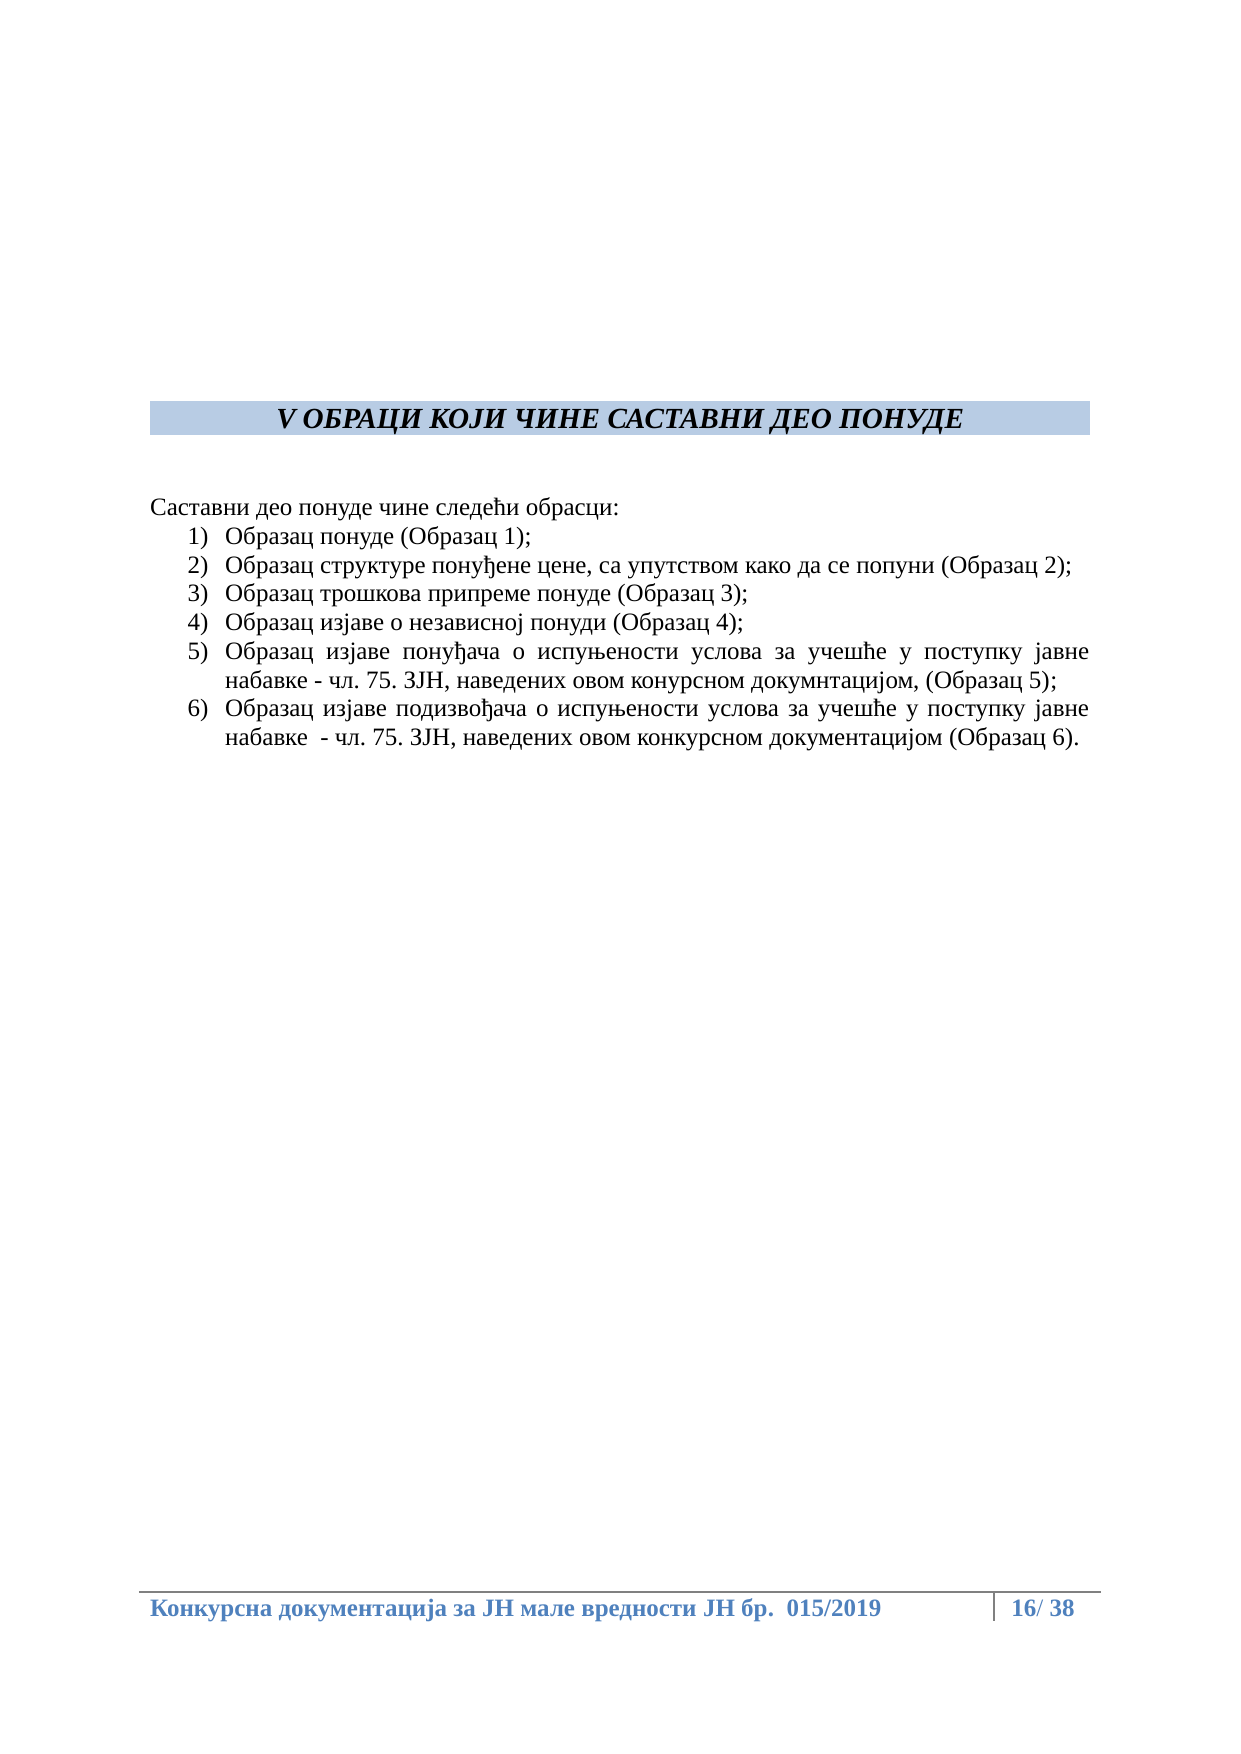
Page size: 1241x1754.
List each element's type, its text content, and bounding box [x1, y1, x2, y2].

list Образац трошкова припреме понуде (Образац 3); [187, 578, 1090, 607]
subtitle V ОБРАЦИ КОЈИ ЧИНЕ САСТАВНИ ДЕО ПОНУДЕ [150, 401, 1090, 435]
list Образац структуре понуђене цене, са упутством како да се попуни (Образац 2); [187, 550, 1090, 578]
list Саставни део понуде чине следећи обрасци: [150, 492, 1090, 521]
list Образац понуде (Образац 1); [187, 521, 1090, 550]
list Образац изјаве понуђача о испуњености услова за учешће у поступку јавне набавке - чл. 75. ЗЈН, наведених овом конурсном докумнтацијом, (Образац 5); [187, 636, 1090, 693]
list Образац изјаве о независној понуди (Образац 4); [187, 607, 1090, 636]
list Образац изјаве подизвођача о испуњености услова за учешће у поступку јавне набавке - чл. 75. ЗЈН, наведених овом конкурсном документацијом (Образац 6). [187, 693, 1090, 751]
